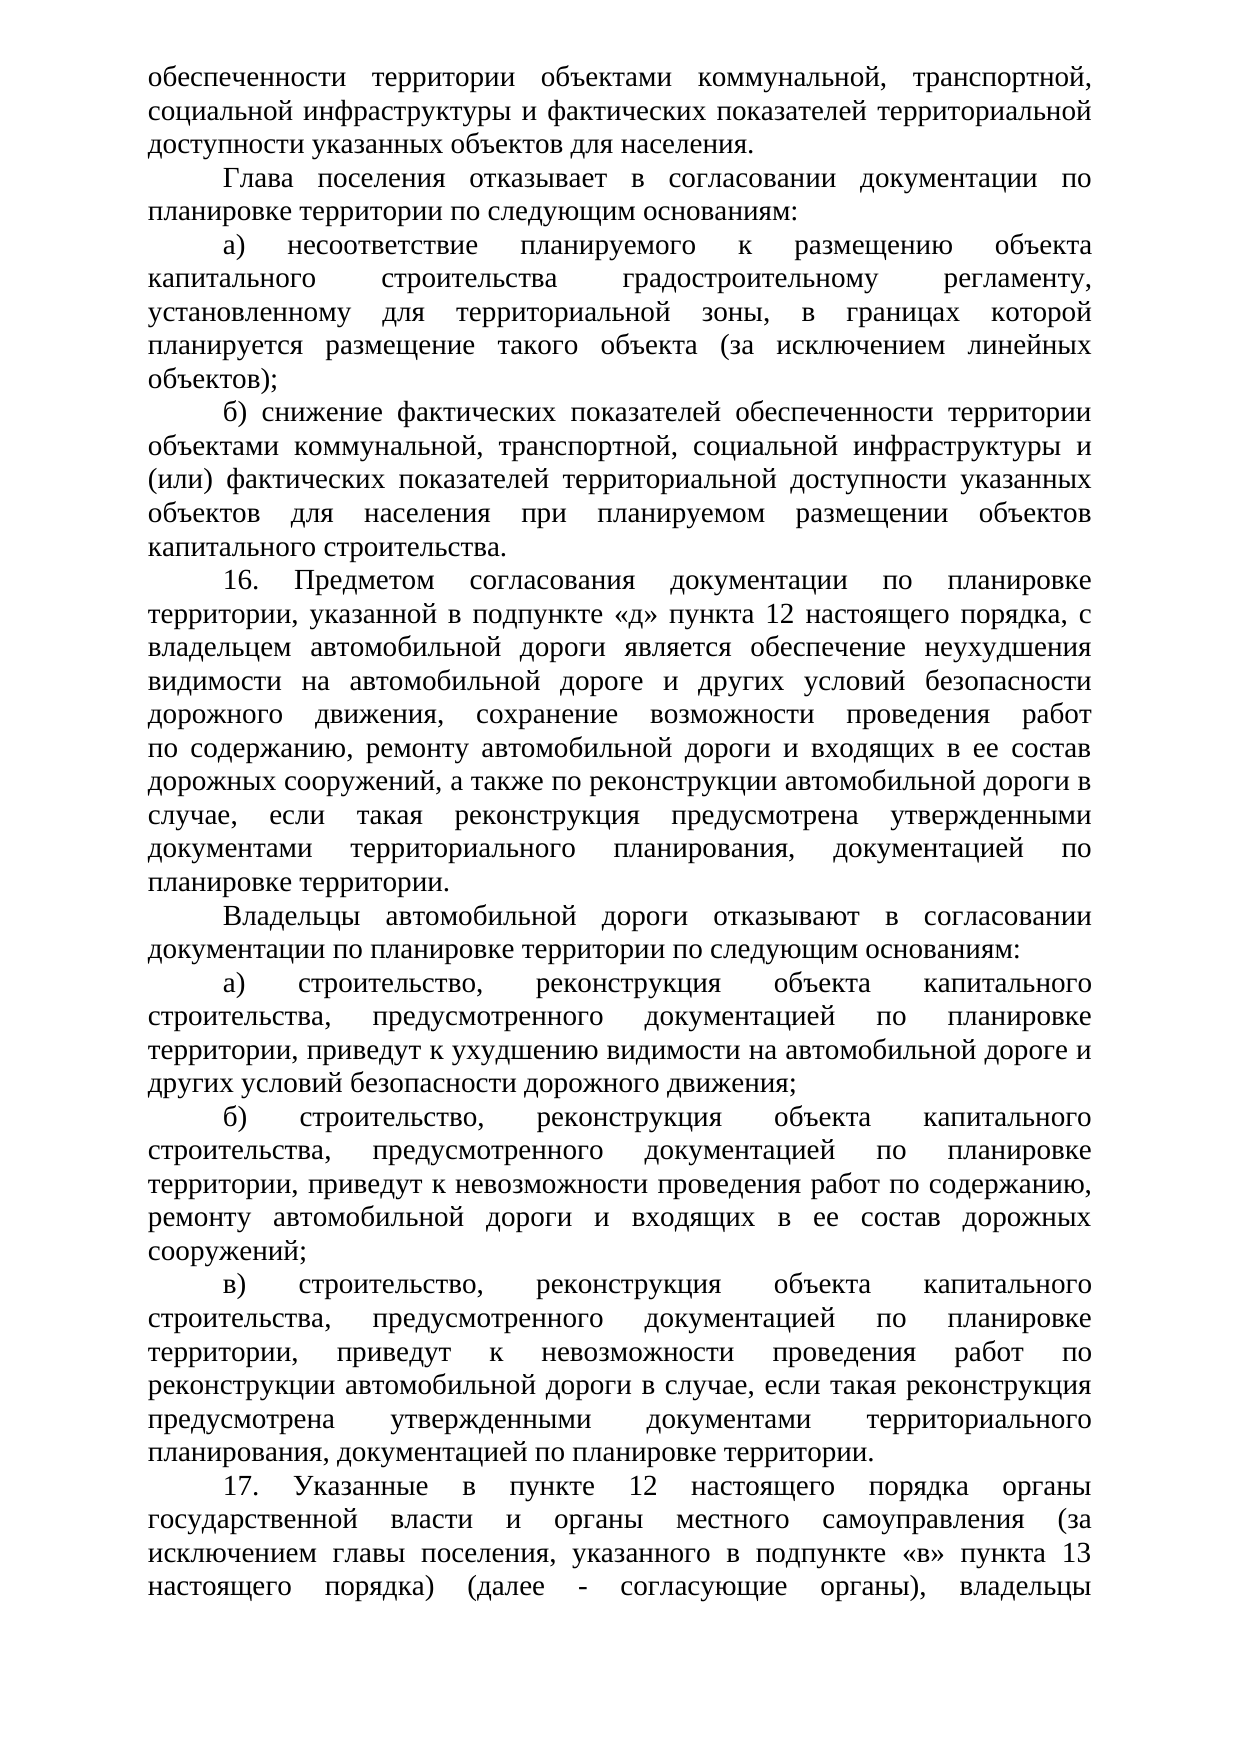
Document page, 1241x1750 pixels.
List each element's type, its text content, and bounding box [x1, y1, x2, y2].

text Глава поселения отказывает в согласовании документации по планировке территории по следующим основаниям: [148, 160, 1092, 227]
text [148, 1468, 1092, 1602]
text б) строительство, реконструкция объекта капитального строительства, предусмотренного документацией по планировке территории, приведут к невозможности проведения работ по содержанию, ремонту автомобильной дороги и входящих в ее состав дорожных сооружений; [148, 1099, 1092, 1267]
text а) строительство, реконструкция объекта капитального строительства, предусмотренного документацией по планировке территории, приведут к ухудшению видимости на автомобильной дороге и других условий безопасности дорожного движения; [148, 965, 1092, 1099]
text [148, 59, 1092, 160]
text Владельцы автомобильной дороги отказывают в согласовании документации по планировке территории по следующим основаниям: [148, 898, 1092, 965]
text б) снижение фактических показателей обеспеченности территории объектами коммунальной, транспортной, социальной инфраструктуры и (или) фактических показателей территориальной доступности указанных объектов для населения при планируемом размещении объектов капитального строительства. [148, 394, 1092, 562]
text 16. Предметом согласования документации по планировке территории, указанной в подпункте «д» пункта 12 настоящего порядка, с владельцем автомобильной дороги является обеспечение неухудшения видимости на автомобильной дороге и других условий безопасности дорожного движения, сохранение возможности проведения работ по содержанию, ремонту автомобильной дороги и входящих в ее состав дорожных сооружений, а также по реконструкции автомобильной дороги в случае, если такая реконструкция предусмотрена утвержденными документами территориального планирования, документацией по планировке территории. [148, 562, 1092, 898]
text а) несоответствие планируемого к размещению объекта капитального строительства градостроительному регламенту, установленному для территориальной зоны, в границах которой планируется размещение такого объекта (за исключением линейных объектов); [148, 227, 1092, 394]
text в) строительство, реконструкция объекта капитального строительства, предусмотренного документацией по планировке территории, приведут к невозможности проведения работ по реконструкции автомобильной дороги в случае, если такая реконструкция предусмотрена утвержденными документами территориального планирования, документацией по планировке территории. [148, 1267, 1092, 1468]
